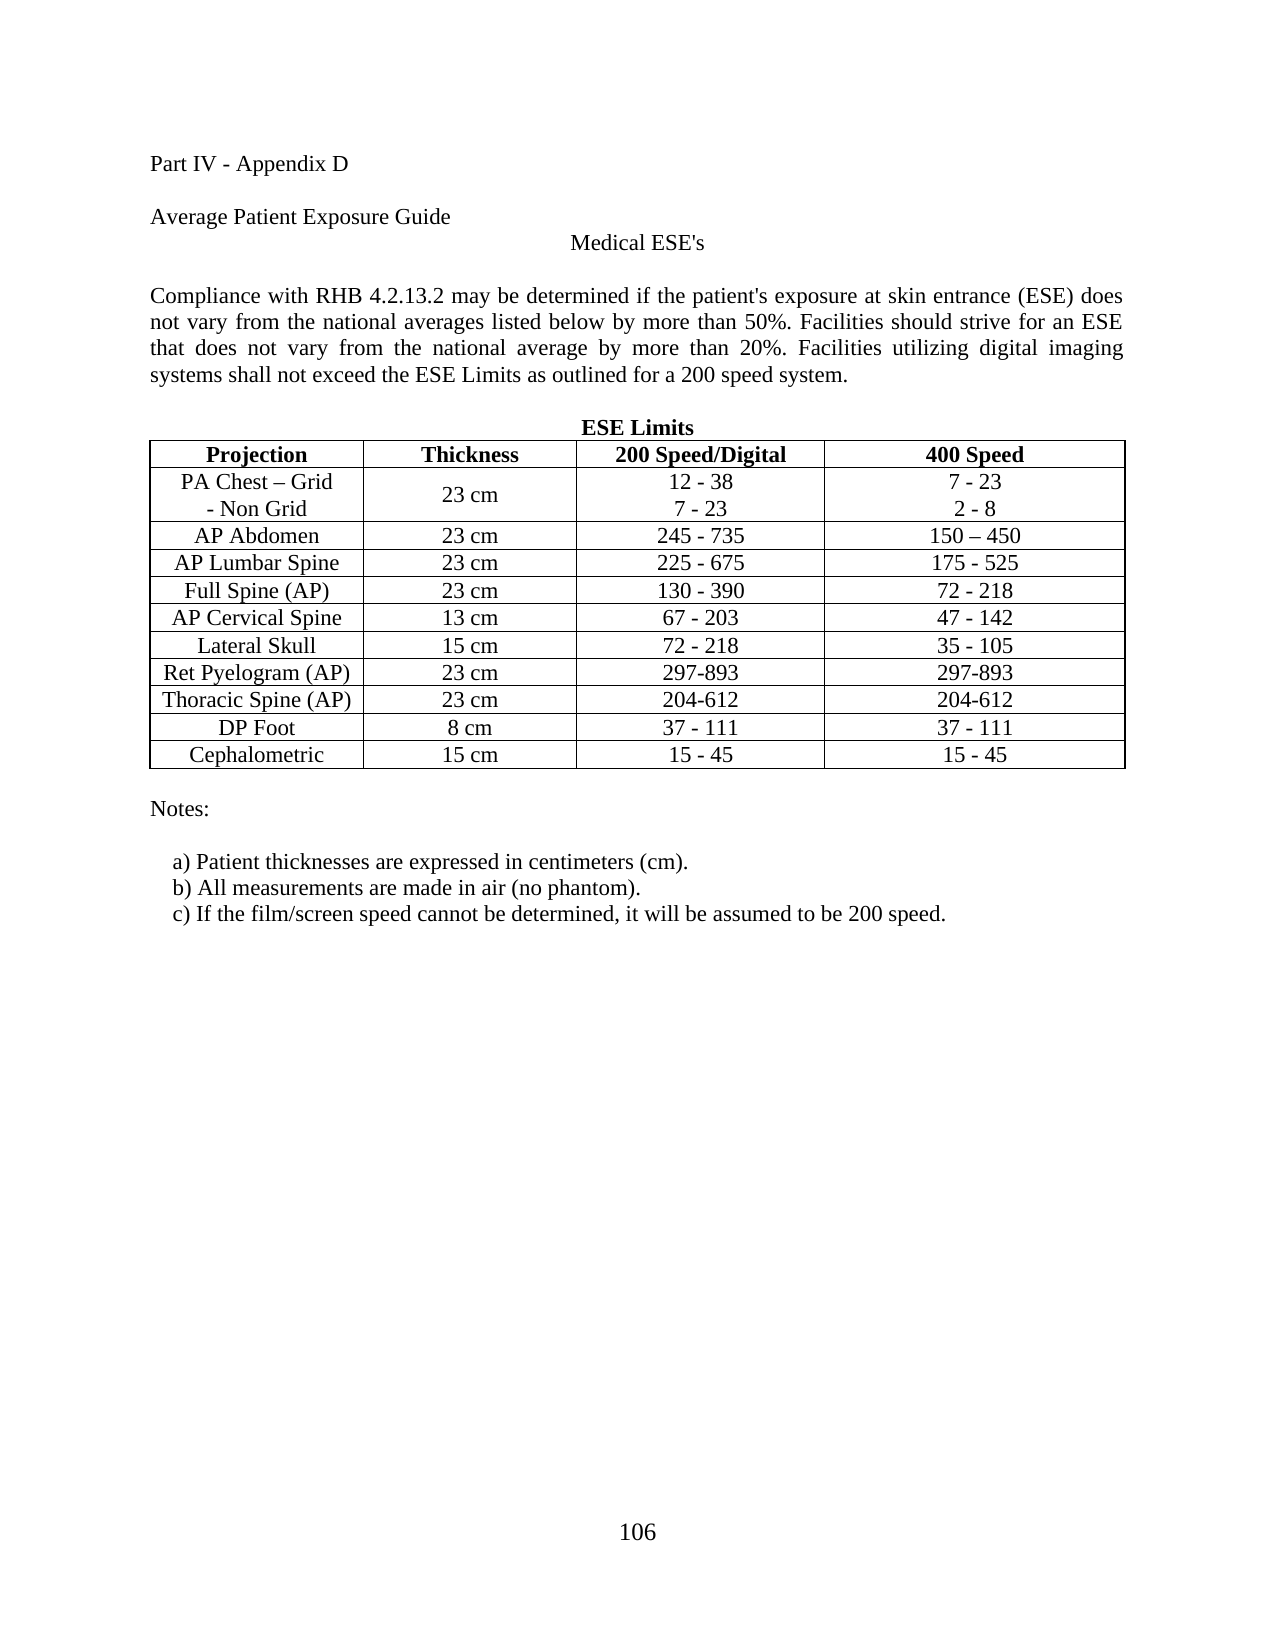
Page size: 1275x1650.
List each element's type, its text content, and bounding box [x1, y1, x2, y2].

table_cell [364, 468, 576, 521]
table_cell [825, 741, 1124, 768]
text Notes: [150, 795, 1125, 821]
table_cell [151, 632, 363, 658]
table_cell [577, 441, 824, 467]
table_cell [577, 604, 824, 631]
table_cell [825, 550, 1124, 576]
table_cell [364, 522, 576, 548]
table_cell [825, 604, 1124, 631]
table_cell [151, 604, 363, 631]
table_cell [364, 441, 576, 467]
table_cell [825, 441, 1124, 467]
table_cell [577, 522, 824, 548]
text c) If the film/screen speed cannot be determined, it will be assumed to be 200 speed. [150, 900, 1125, 927]
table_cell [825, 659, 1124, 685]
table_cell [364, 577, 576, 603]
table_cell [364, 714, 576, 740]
text Part IV - Appendix D [150, 150, 1125, 176]
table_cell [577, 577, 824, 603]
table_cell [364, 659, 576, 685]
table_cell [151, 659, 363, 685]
text Average Patient Exposure Guide [150, 203, 1125, 229]
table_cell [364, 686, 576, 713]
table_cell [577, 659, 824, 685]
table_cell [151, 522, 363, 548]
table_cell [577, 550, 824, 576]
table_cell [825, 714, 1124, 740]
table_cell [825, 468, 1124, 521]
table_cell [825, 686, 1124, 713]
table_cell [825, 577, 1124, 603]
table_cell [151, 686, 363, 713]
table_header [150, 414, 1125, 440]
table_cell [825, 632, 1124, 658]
text Medical ESE's [150, 229, 1125, 255]
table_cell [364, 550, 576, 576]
text b) All measurements are made in air (no phantom). [150, 874, 1125, 900]
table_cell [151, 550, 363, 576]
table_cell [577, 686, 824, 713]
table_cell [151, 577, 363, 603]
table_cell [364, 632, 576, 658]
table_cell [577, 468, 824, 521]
text Compliance with RHB 4.2.13.2 may be determined if the patient's exposure at skin entrance (ESE) does not vary from the national averages listed below by more than 50%. Facilities should strive for an ESE that does not vary from the national average by more than 20%. Facilities utilizing digital imaging systems shall not exceed the ESE Limits as outlined for a 200 speed system. [150, 282, 1125, 387]
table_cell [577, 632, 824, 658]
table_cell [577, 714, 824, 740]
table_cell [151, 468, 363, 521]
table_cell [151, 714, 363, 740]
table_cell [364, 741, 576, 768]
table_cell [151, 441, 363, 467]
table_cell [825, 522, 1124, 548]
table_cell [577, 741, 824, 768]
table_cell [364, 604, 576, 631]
text a) Patient thicknesses are expressed in centimeters (cm). [150, 848, 1125, 874]
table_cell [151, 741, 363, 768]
